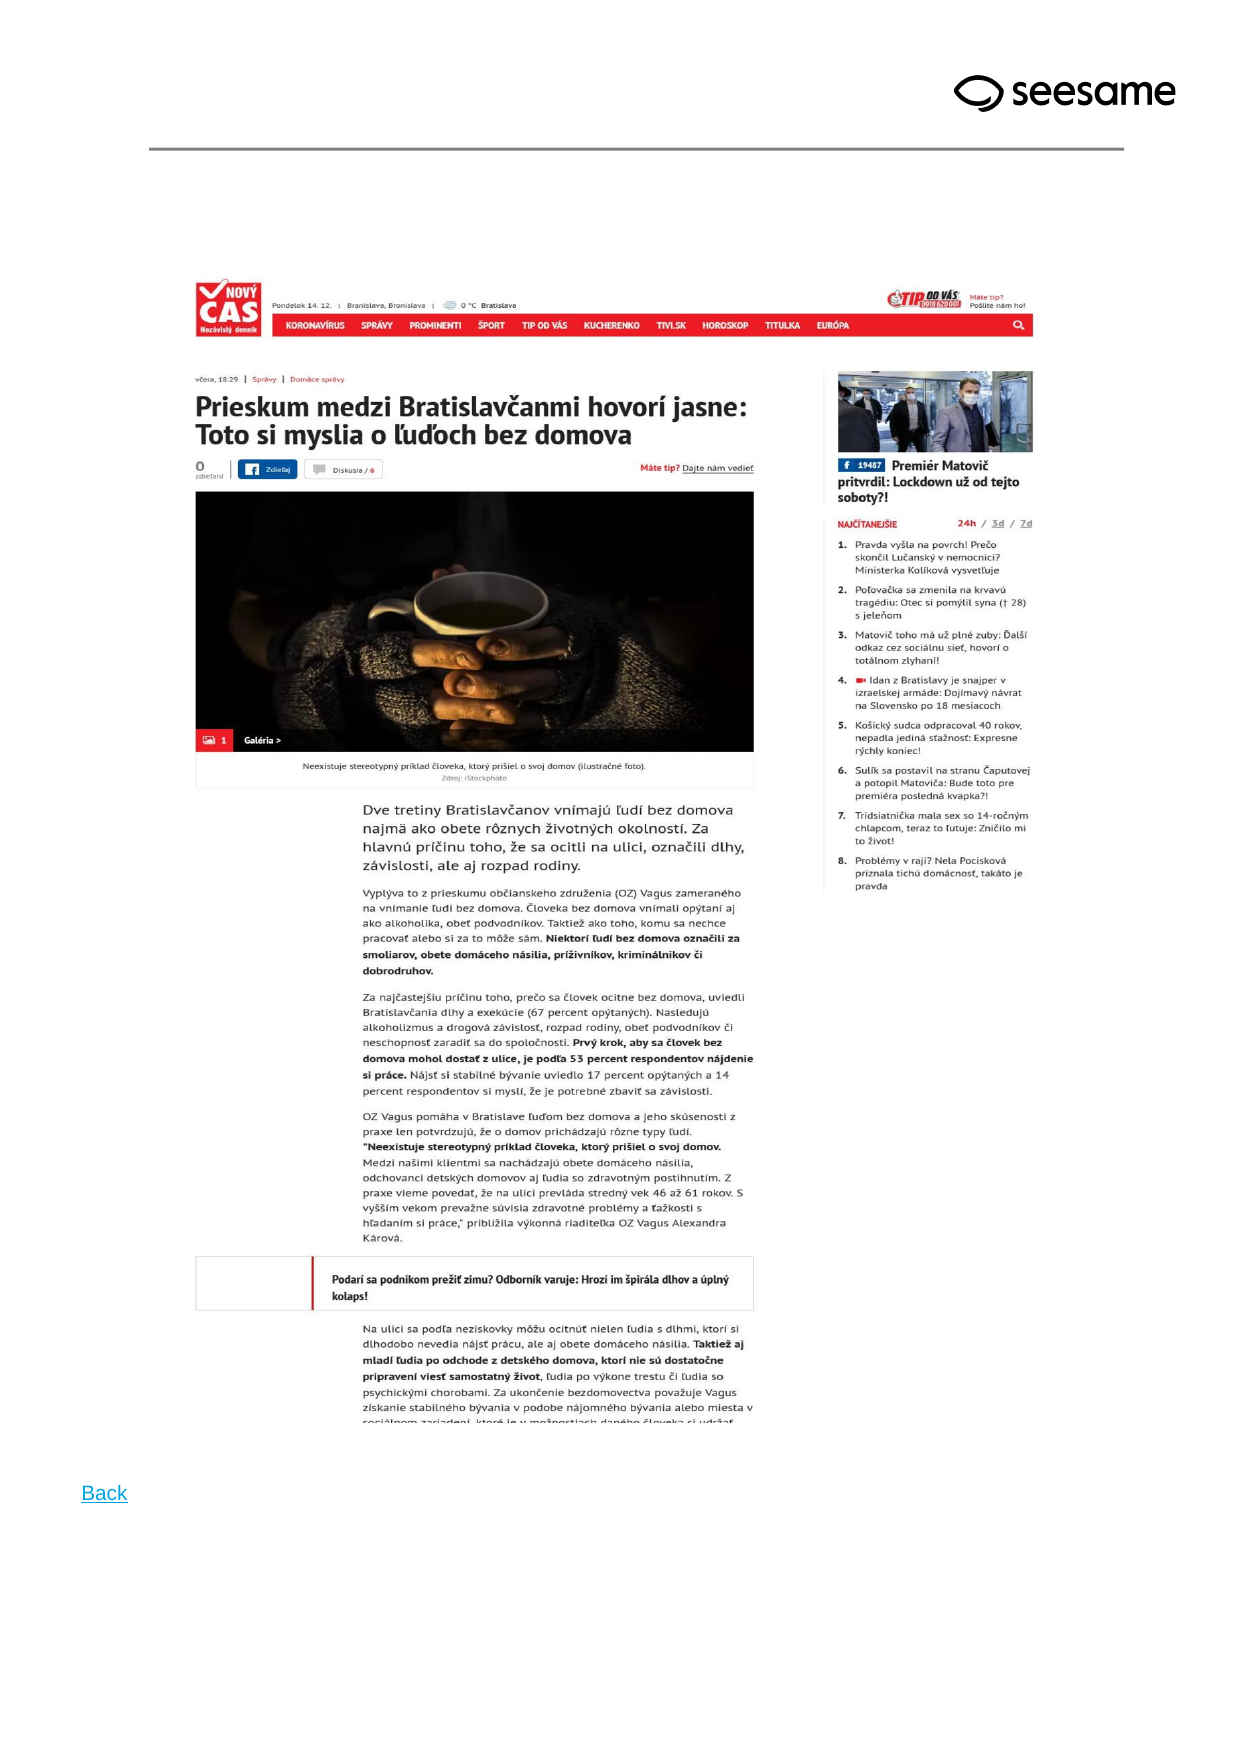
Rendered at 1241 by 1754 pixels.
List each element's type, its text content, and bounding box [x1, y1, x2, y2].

picture [173, 267, 1066, 1423]
table_header [81, 197, 1158, 1481]
picture [953, 75, 1176, 112]
table_cell Back [81, 1481, 1159, 1523]
